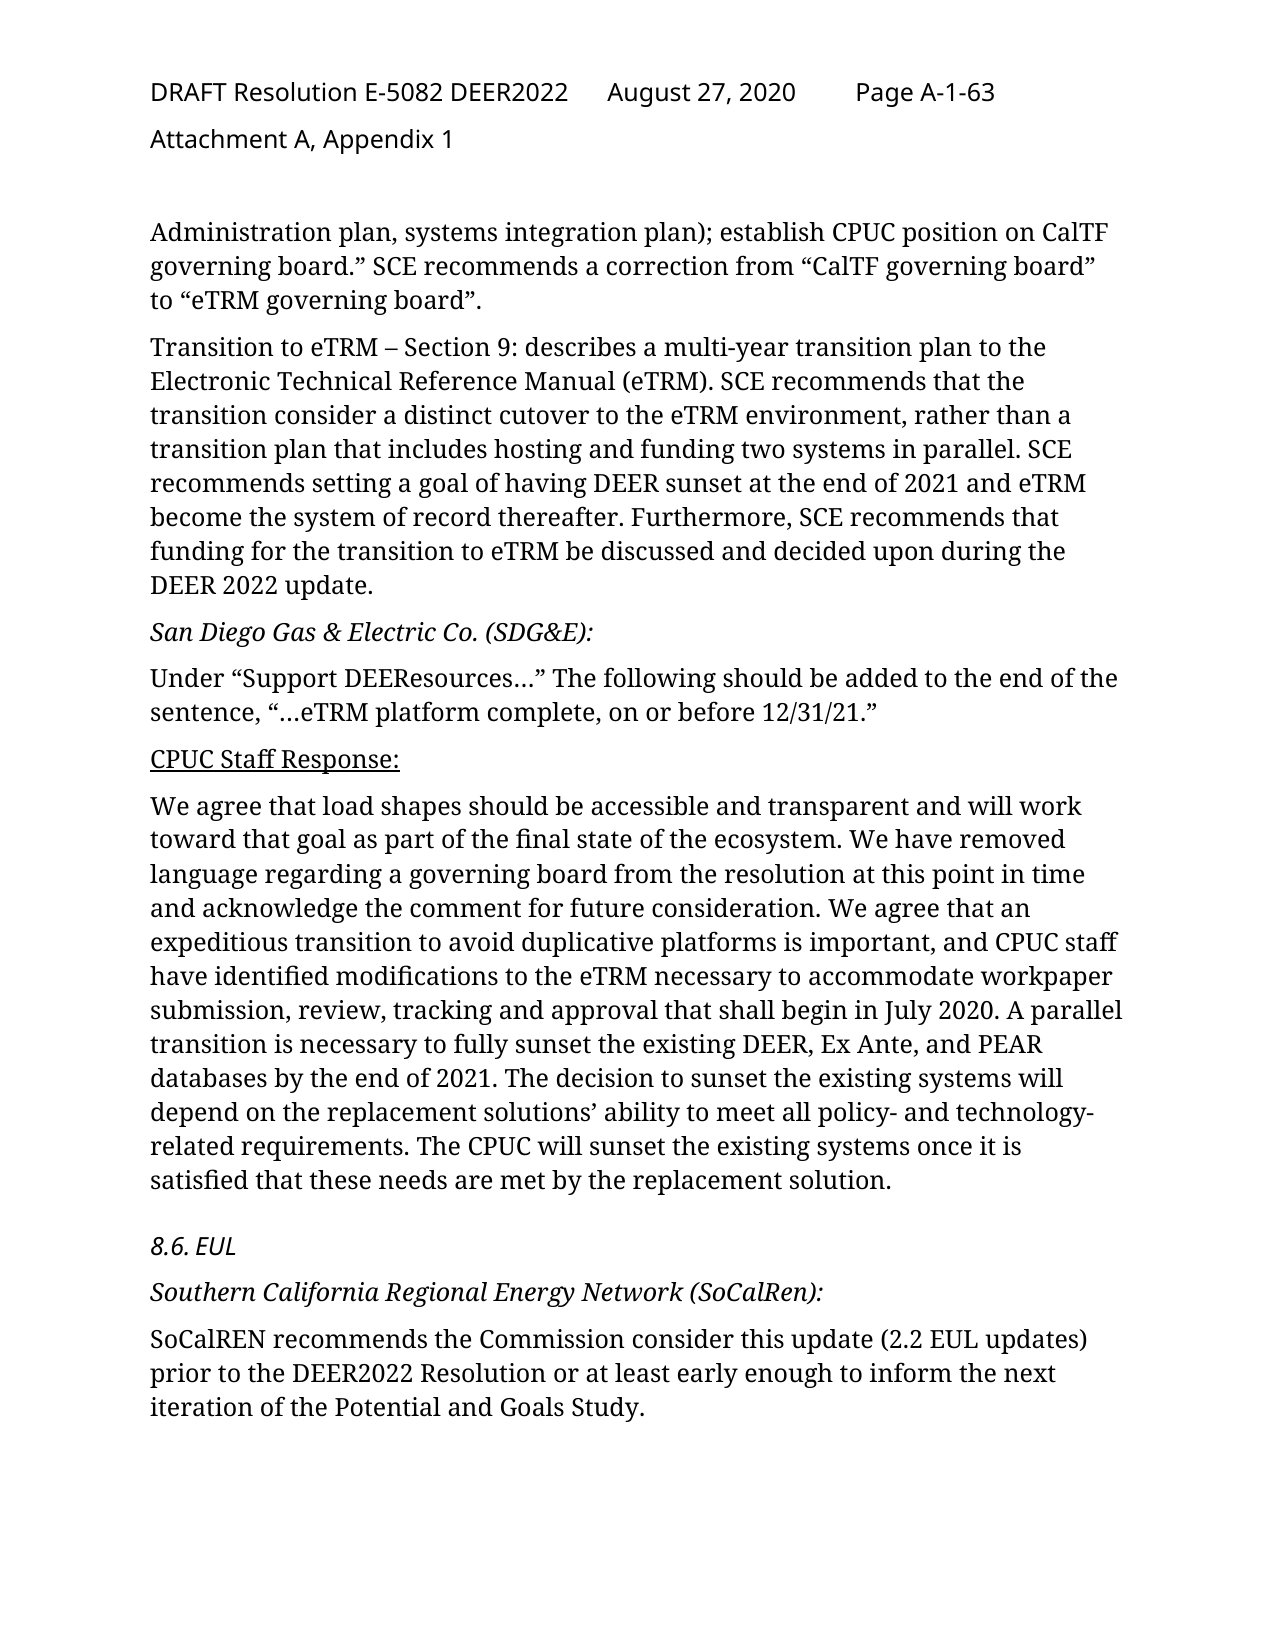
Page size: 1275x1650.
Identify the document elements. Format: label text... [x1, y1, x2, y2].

text SoCalREN recommends the Commission consider this update (2.2 EUL updates) prior to the DEER2022 Resolution or at least early enough to inform the next iteration of the Potential and Goals Study. [150, 1321, 1125, 1423]
text Transition to eTRM – Section 9: describes a multi-year transition plan to the Electronic Technical Reference Manual (eTRM). SCE recommends that the transition consider a distinct cutover to the eTRM environment, rather than a transition plan that includes hosting and funding two systems in parallel. SCE recommends setting a goal of having DEER sunset at the end of 2021 and eTRM become the system of record thereafter. Furthermore, SCE recommends that funding for the transition to eTRM be discussed and decided upon during the DEER 2022 update. [150, 329, 1125, 602]
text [150, 215, 1125, 317]
text Under “Support DEEResources…” The following should be added to the end of the sentence, “…eTRM platform complete, on or before 12/31/21.” [150, 661, 1125, 729]
text We agree that load shapes should be accessible and transparent and will work toward that goal as part of the final state of the ecosystem. We have removed language regarding a governing board from the resolution at this point in time and acknowledge the comment for future consideration. We agree that an expeditious transition to avoid duplicative platforms is important, and CPUC staff have identified modifications to the eTRM necessary to accommodate workpaper submission, review, tracking and approval that shall begin in July 2020. A parallel transition is necessary to fully sunset the existing DEER, Ex Ante, and PEAR databases by the end of 2021. The decision to sunset the existing systems will depend on the replacement solutions’ ability to meet all policy- and technology-related requirements. The CPUC will sunset the existing systems once it is satisfied that these needs are met by the replacement solution. [150, 788, 1125, 1197]
text San Diego Gas & Electric Co. (SDG&E): [150, 614, 1125, 648]
text Southern California Regional Energy Network (SoCalRen): [150, 1275, 1125, 1309]
subtitle EUL [150, 1228, 1125, 1262]
text CPUC Staff Response: [150, 742, 1125, 776]
